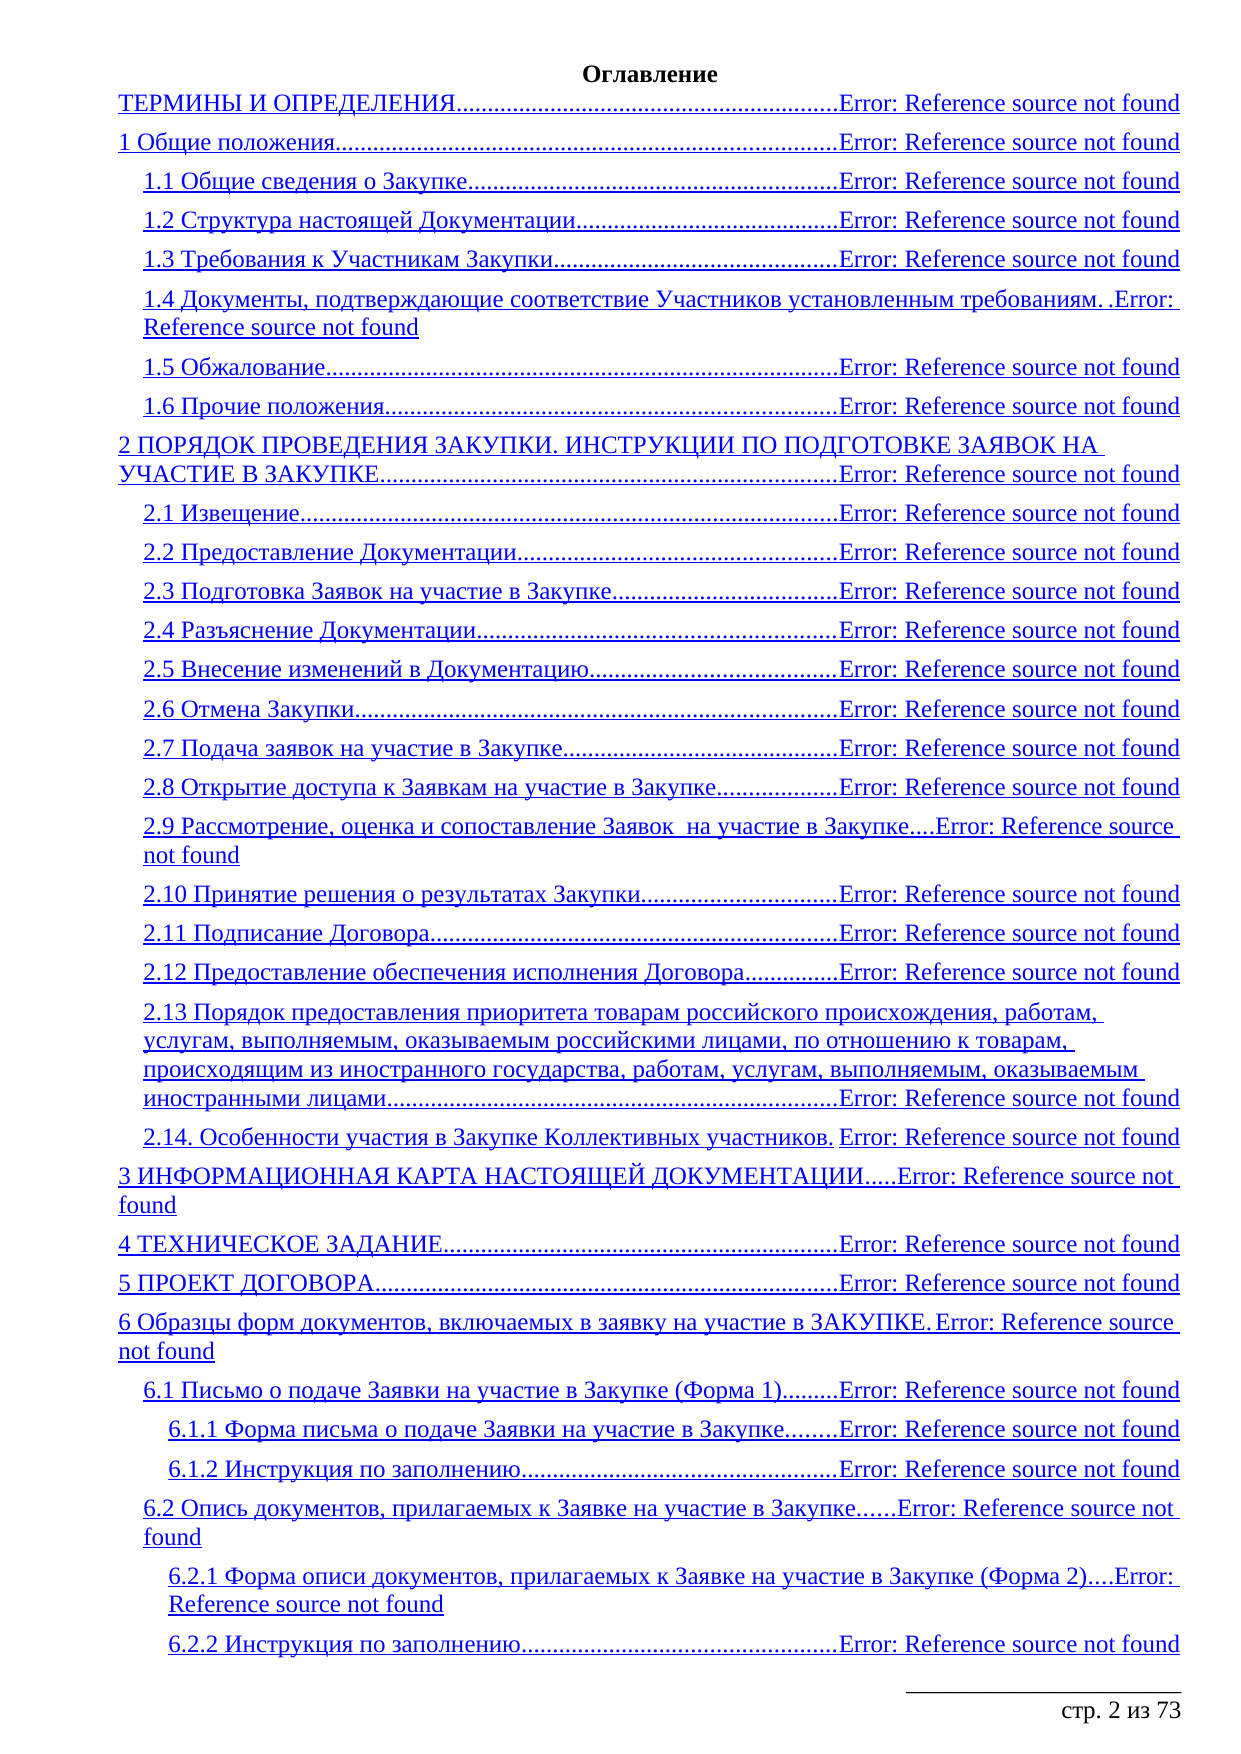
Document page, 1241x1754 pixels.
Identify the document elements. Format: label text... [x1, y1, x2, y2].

text 6.2.2 Инструкция по заполнению 50 [168, 1629, 1181, 1657]
text 6 Образцы форм документов, включаемых в заявку на участие в ЗАКУПКЕ 47 [118, 1307, 1181, 1365]
text 1.2 Структура настоящей Документации 6 [143, 205, 1181, 234]
text 1 Общие положения 6 [118, 127, 1181, 156]
text 2.8 Открытие доступа к Заявкам на участие в Закупке 25 [143, 772, 1181, 801]
text 2.14. Особенности участия в Закупке Коллективных участников. 31 [143, 1122, 1181, 1151]
text 2.9 Рассмотрение, оценка и сопоставление Заявок на участие в Закупке 25 [143, 811, 1181, 869]
text 2.3 Подготовка Заявок на участие в Закупке 14 [143, 576, 1181, 605]
text 2.1 Извещение 14 [143, 498, 1181, 527]
text 2.4 Разъяснение Документации 24 [143, 615, 1181, 644]
text 1.1 Общие сведения о Закупке 6 [143, 166, 1181, 195]
text 2.2 Предоставление Документации 14 [143, 537, 1181, 566]
text 2.10 Принятие решения о результатах Закупки 28 [143, 879, 1181, 908]
text 3 ИНФОРМАЦИОННАЯ КАРТА НАСТОЯЩЕЙ ДОКУМЕНТАЦИИ 32 [118, 1161, 1181, 1219]
text 6.1.1 Форма письма о подаче Заявки на участие в Закупке 47 [168, 1414, 1181, 1443]
text 1.4 Документы, подтверждающие соответствие Участников установленным требованиям 8 [143, 284, 1181, 341]
text 4 ТЕХНИЧЕСКОЕ ЗАДАНИЕ 45 [118, 1229, 1181, 1258]
text 1.5 Обжалование 12 [143, 352, 1181, 380]
text 6.2 Опись документов, прилагаемых к Заявке на участие в Закупке. 50 [143, 1493, 1181, 1550]
text 2.12 Предоставление обеспечения исполнения Договора 29 [143, 957, 1181, 986]
text 2.7 Подача заявок на участие в Закупке 25 [143, 733, 1181, 762]
text 2.13 Порядок предоставления приоритета товарам российского происхождения, работам, услугам, выполняемым, оказываемым российскими лицами, по отношению к товарам, происходящим из иностранного государства, работам, услугам, выполняемым, оказываемым иностранными лицами 30 [143, 997, 1181, 1112]
text Оглавление [118, 59, 1181, 88]
text 5 ПРОЕКТ ДОГОВОРА 46 [118, 1268, 1181, 1297]
text 6.2.1 Форма описи документов, прилагаемых к Заявке на участие в Закупке (Форма 2) 50 [168, 1561, 1181, 1618]
text 6.1.2 Инструкция по заполнению 48 [168, 1454, 1181, 1482]
text 1.6 Прочие положения 12 [143, 391, 1181, 419]
text 2 ПОРЯДОК ПРОВЕДЕНИЯ ЗАКУПКИ. ИНСТРУКЦИИ ПО ПОДГОТОВКЕ ЗАЯВОК НА УЧАСТИЕ В ЗАКУПКЕ 14 [118, 430, 1181, 487]
text 2.11 Подписание Договора 29 [143, 918, 1181, 947]
text 2.5 Внесение изменений в Документацию 24 [143, 654, 1181, 683]
text ТЕРМИНЫ И ОПРЕДЕЛЕНИЯ 4 [118, 88, 1181, 117]
text 6.1 Письмо о подаче Заявки на участие в Закупке (Форма 1) 47 [143, 1375, 1181, 1404]
text 2.6 Отмена Закупки 24 [143, 694, 1181, 722]
text 1.3 Требования к Участникам Закупки 6 [143, 244, 1181, 273]
